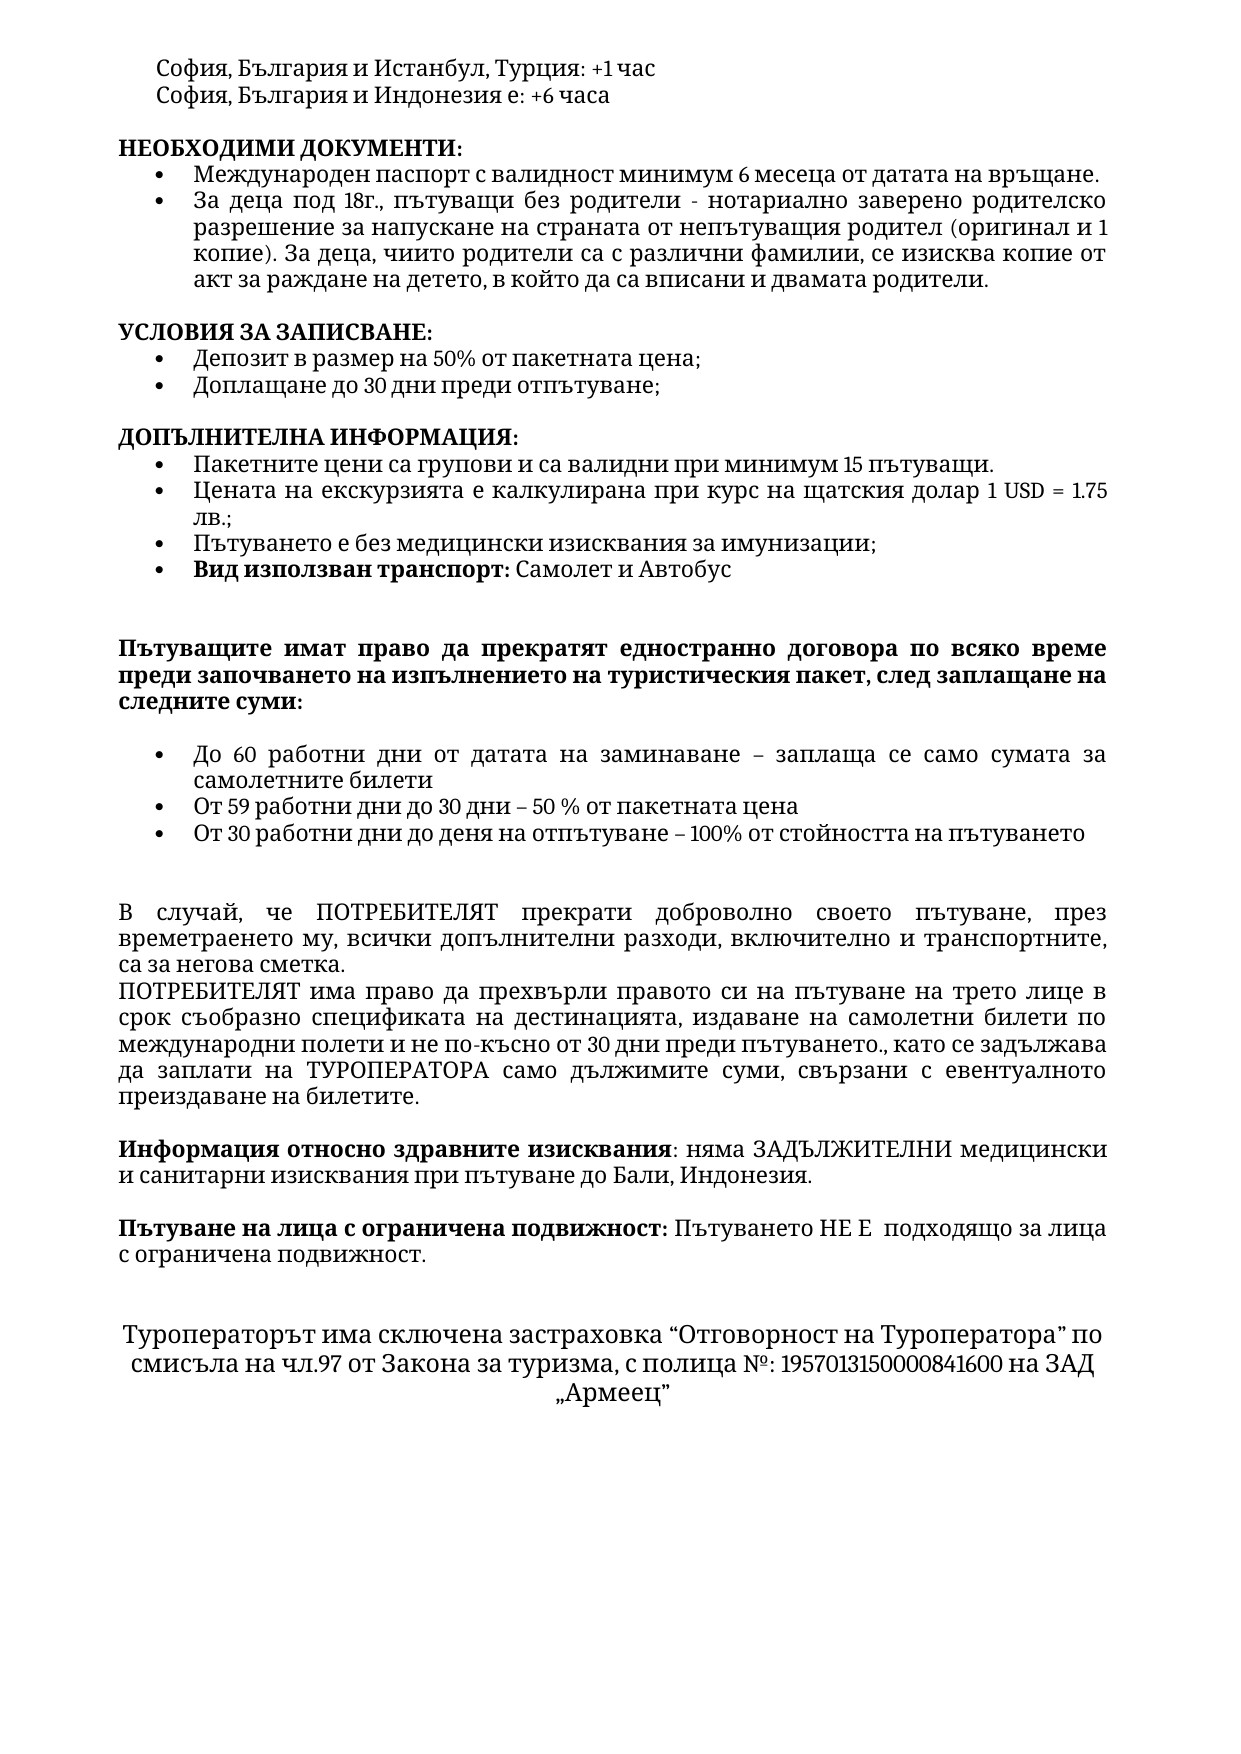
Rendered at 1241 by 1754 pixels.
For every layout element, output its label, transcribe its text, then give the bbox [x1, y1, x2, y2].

list Депозит в размер на 50% от пакетната цена; [156, 346, 1107, 372]
text София, България и Истанбул, Турция: +1 час [156, 56, 1107, 83]
list Пакетните цени са групови и са валидни при минимум 15 пътуващи. [156, 452, 1107, 478]
list Цената на екскурзията е калкулирана при курс на щатския долар 1 USD = 1.75 лв.; [156, 478, 1107, 531]
text Информация относно здравните изисквания: няма ЗАДЪЛЖИТЕЛНИ медицински и санитарни изисквания при пътуване до Бали, Индонезия. [118, 1137, 1107, 1189]
list Доплащане до 30 дни преди отпътуване; [156, 372, 1107, 399]
text В случай, че ПОТРЕБИТЕЛЯТ прекрати доброволно своето пътуване, през времетраенето му, всички допълнителни разходи, включително и транспортните, са за негова сметка. [118, 899, 1107, 979]
list Пътуването е без медицински изисквания за имунизации; [156, 531, 1107, 557]
list Международен паспорт с валидност минимум 6 месеца от датата на връщане. [156, 162, 1107, 188]
list Вид използван транспорт: Самолет и Автобус [156, 557, 1107, 583]
text НЕОБХОДИМИ ДОКУМЕНТИ: [118, 135, 1107, 162]
list До 60 работни дни от датата на заминаване – заплаща се само сумата за самолетните билети [156, 741, 1107, 794]
text Пътуващите имат право да прекратят едностранно договора по всяко време преди започването на изпълнението на туристическия пакет, след заплащане на следните суми: [118, 636, 1107, 715]
text Пътуване на лица с ограничена подвижност: Пътуването НЕ Е подходящо за лица с ограничена подвижност. [118, 1216, 1107, 1268]
list За деца под 18г., пътуващи без родители - нотариално заверено родителско разрешение за напускане на страната от непътуващия родител (оригинал и 1 копие). За деца, чиито родители са с различни фамилии, се изисква копие от акт за раждане на детето, в който да са вписани и двамата родители. [156, 188, 1107, 293]
text София, България и Индонезия е: +6 часа [156, 83, 1107, 109]
list От 30 работни дни до деня на отпътуване – 100% от стойността на пътуването [156, 821, 1107, 847]
text Туроператорът има сключена застраховка “Отговорност на Туроператора” по смисъла на чл.97 от Закона за туризма, с полица №: 1957013150000841600 на ЗАД „Армеец” [118, 1321, 1107, 1407]
text ДОПЪЛНИТЕЛНА ИНФОРМАЦИЯ: [118, 425, 1107, 452]
text УСЛОВИЯ ЗА ЗАПИСВАНЕ: [118, 320, 1107, 346]
text ПОТРЕБИТЕЛЯТ има право да прехвърли правото си на пътуване на трето лице в срок съобразно спецификата на дестинацията, издаване на самолетни билети по международни полети и не по-късно от 30 дни преди пътуването., като се задължава да заплати на ТУРОПЕРАТОРА само дължимите суми, свързани с евентуалното преиздаване на билетите. [118, 979, 1107, 1110]
list От 59 работни дни до 30 дни – 50 % от пакетната цена [156, 794, 1107, 821]
